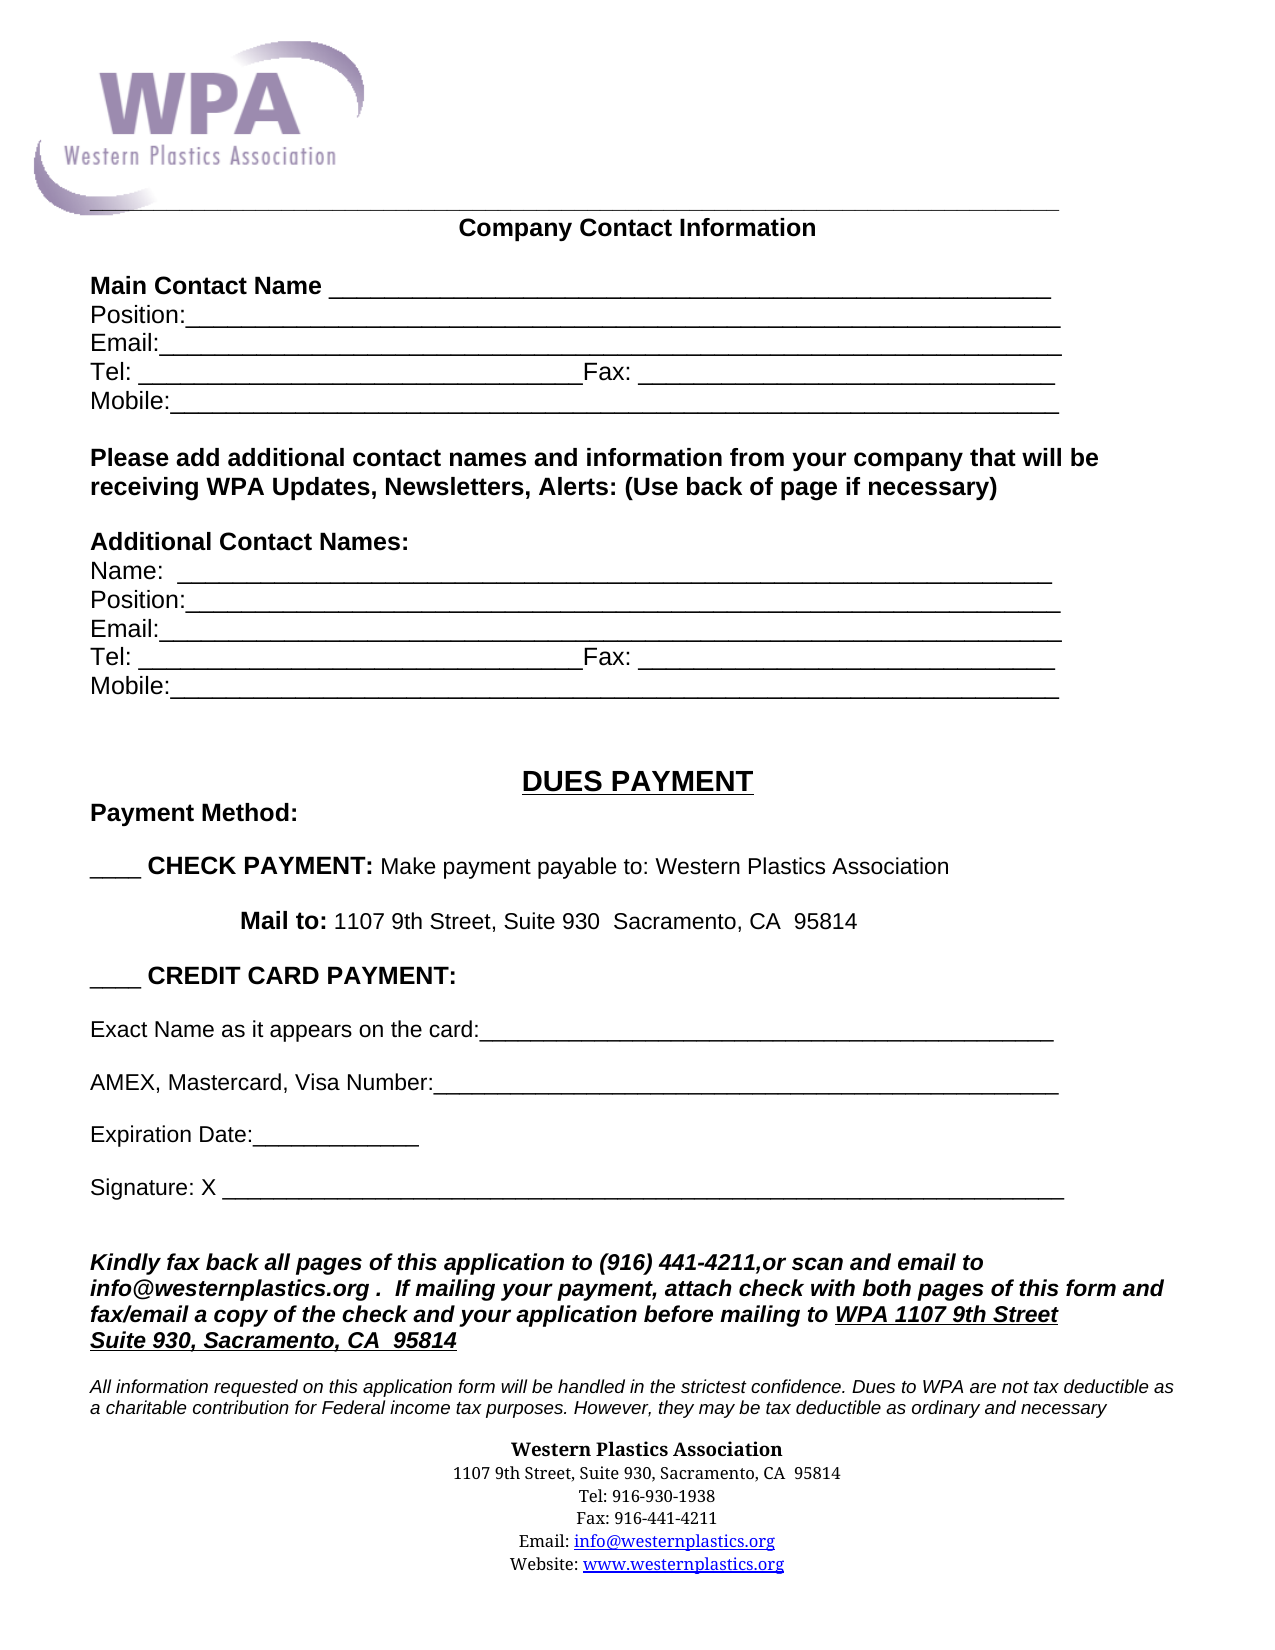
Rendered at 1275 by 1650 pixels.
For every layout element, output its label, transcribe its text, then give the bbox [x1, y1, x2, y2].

text Position:_______________________________________________________________ Email:_________________________________________________________________ [90, 300, 1185, 357]
text Payment Method: [90, 798, 1185, 827]
text Position:_______________________________________________________________ [90, 585, 1185, 613]
text Kindly fax back all pages of this application to (916) 441-4211,or scan and email to info@westernplastics.org . If mailing your payment, attach check with both pages of this form and fax/email a copy of the check and your application before mailing to WPA 1107 9th Street [90, 1248, 1185, 1327]
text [90, 1375, 1185, 1418]
text Additional Contact Names: [90, 527, 1185, 556]
text Signature: X __________________________________________________________________ [90, 1174, 1185, 1201]
text Email:_________________________________________________________________ [90, 613, 1185, 642]
text Please add additional contact names and information from your company that will be receiving WPA Updates, Newsletters, Alerts: (Use back of page if necessary) [90, 443, 1185, 501]
text Expiration Date:_____________ [90, 1121, 1185, 1148]
text ____ CREDIT CARD PAYMENT: [90, 961, 1185, 990]
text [90, 187, 1185, 213]
text AMEX, Mastercard, Visa Number:_________________________________________________ [90, 1069, 1185, 1095]
text Exact Name as it appears on the card:_____________________________________________ [90, 1016, 1185, 1042]
text Company Contact Information [90, 213, 1185, 242]
text Suite 930, Sacramento, CA 95814 [90, 1327, 1185, 1354]
text DUES PAYMENT [90, 764, 1185, 798]
text Main Contact Name ____________________________________________________ [90, 271, 1185, 300]
text Mail to: 1107 9th Street, Suite 930 Sacramento, CA 95814 [90, 906, 1185, 934]
text Tel: ________________________________Fax: ______________________________ :________________________________________________________________ [90, 357, 1185, 415]
text Name: _______________________________________________________________ [90, 556, 1185, 585]
text Tel: ________________________________Fax: ______________________________ :________________________________________________________________ [90, 642, 1185, 700]
text ____ CHECK PAYMENT: Make payment payable to: Western Plastics Association [90, 851, 1185, 879]
